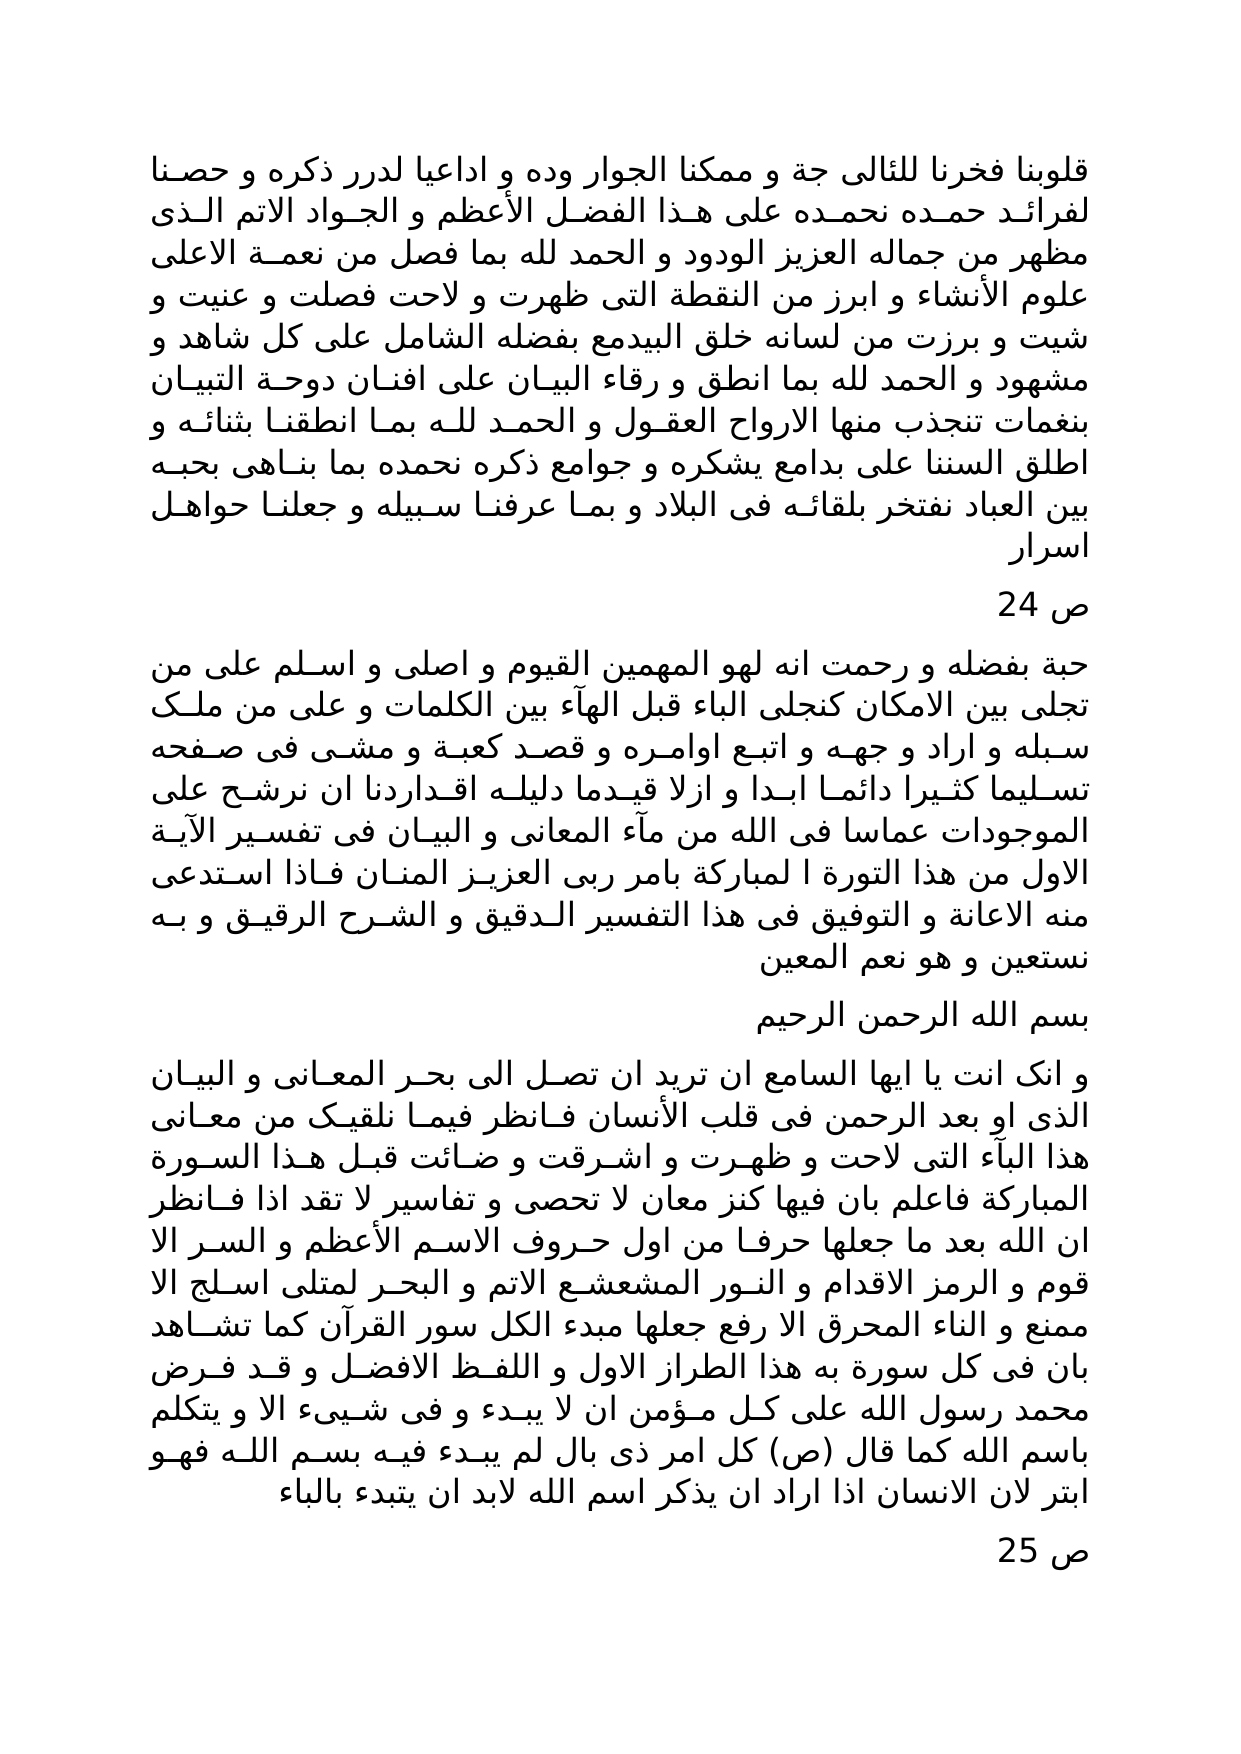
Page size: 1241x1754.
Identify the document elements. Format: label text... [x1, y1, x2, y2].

text و انک انت یا ایها السامع ان ترید ان تصل الی بحر المعانی و البیان الذی او بعد الرحمن فی قلب الأنسان فانظر فیما نلقیک من معانی هذا البآء التی لاحت و ظهرت و اشرقت و ضائت قبل هذا السورة المبارکة فاعلم بان فیها کنز معان لا تحصی و تفاسیر لا تقد اذا فانظر ان الله بعد ما جعلها حرفا من اول حروف الاسم الأعظم و السر الا قوم و الرمز الاقدام و النور المشعشع الاتم و البحر لمتلی اسلج الا ممنع و الناء المحرق الا رفع جعلها مبدء الکل سور القرآن کما تشاهد بان فی کل سورة به هذا الطراز الاول و اللفظ الافضل و قد فرض محمد رسول الله علی کل مؤمن ان لا یبدء و فی شییء الا و یتکلم باسم الله کما قال (ص) کل امر ذی بال لم یبدء فیه بسم الله فهو ابتر لان الانسان اذا اراد ان یذکر اسم الله لابد ان یتبدء بالباء [150, 1054, 1090, 1512]
text ص 25 [150, 1531, 1090, 1570]
text ص 24 [150, 585, 1090, 624]
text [150, 150, 1090, 566]
text حبة بفضله و رحمت انه لهو المهمین القیوم و اصلی و اسلم علی من تجلی بین الامکان کنجلی الباء قبل الهآء بین الکلمات و علی من ملک سبله و اراد و جهه و اتبع اوامره و قصد کعبة و مشی فی صفحه تسلیما کثیرا دائما ابدا و ازلا قیدما دلیله اقداردنا ان نرشح علی الموجودات عماسا فی الله من مآء المعانی و البیان فی تفسیر الآیة الاول من هذا التورة ا لمبارکة بامر ربی العزیز المنان فاذا استدعی منه الاعانة و التوفیق فی هذا التفسیر الدقیق و الشرح الرقیق و به نستعین و هو نعم المعین [150, 644, 1090, 976]
text بسم الله الرحمن الرحیم [150, 996, 1090, 1034]
